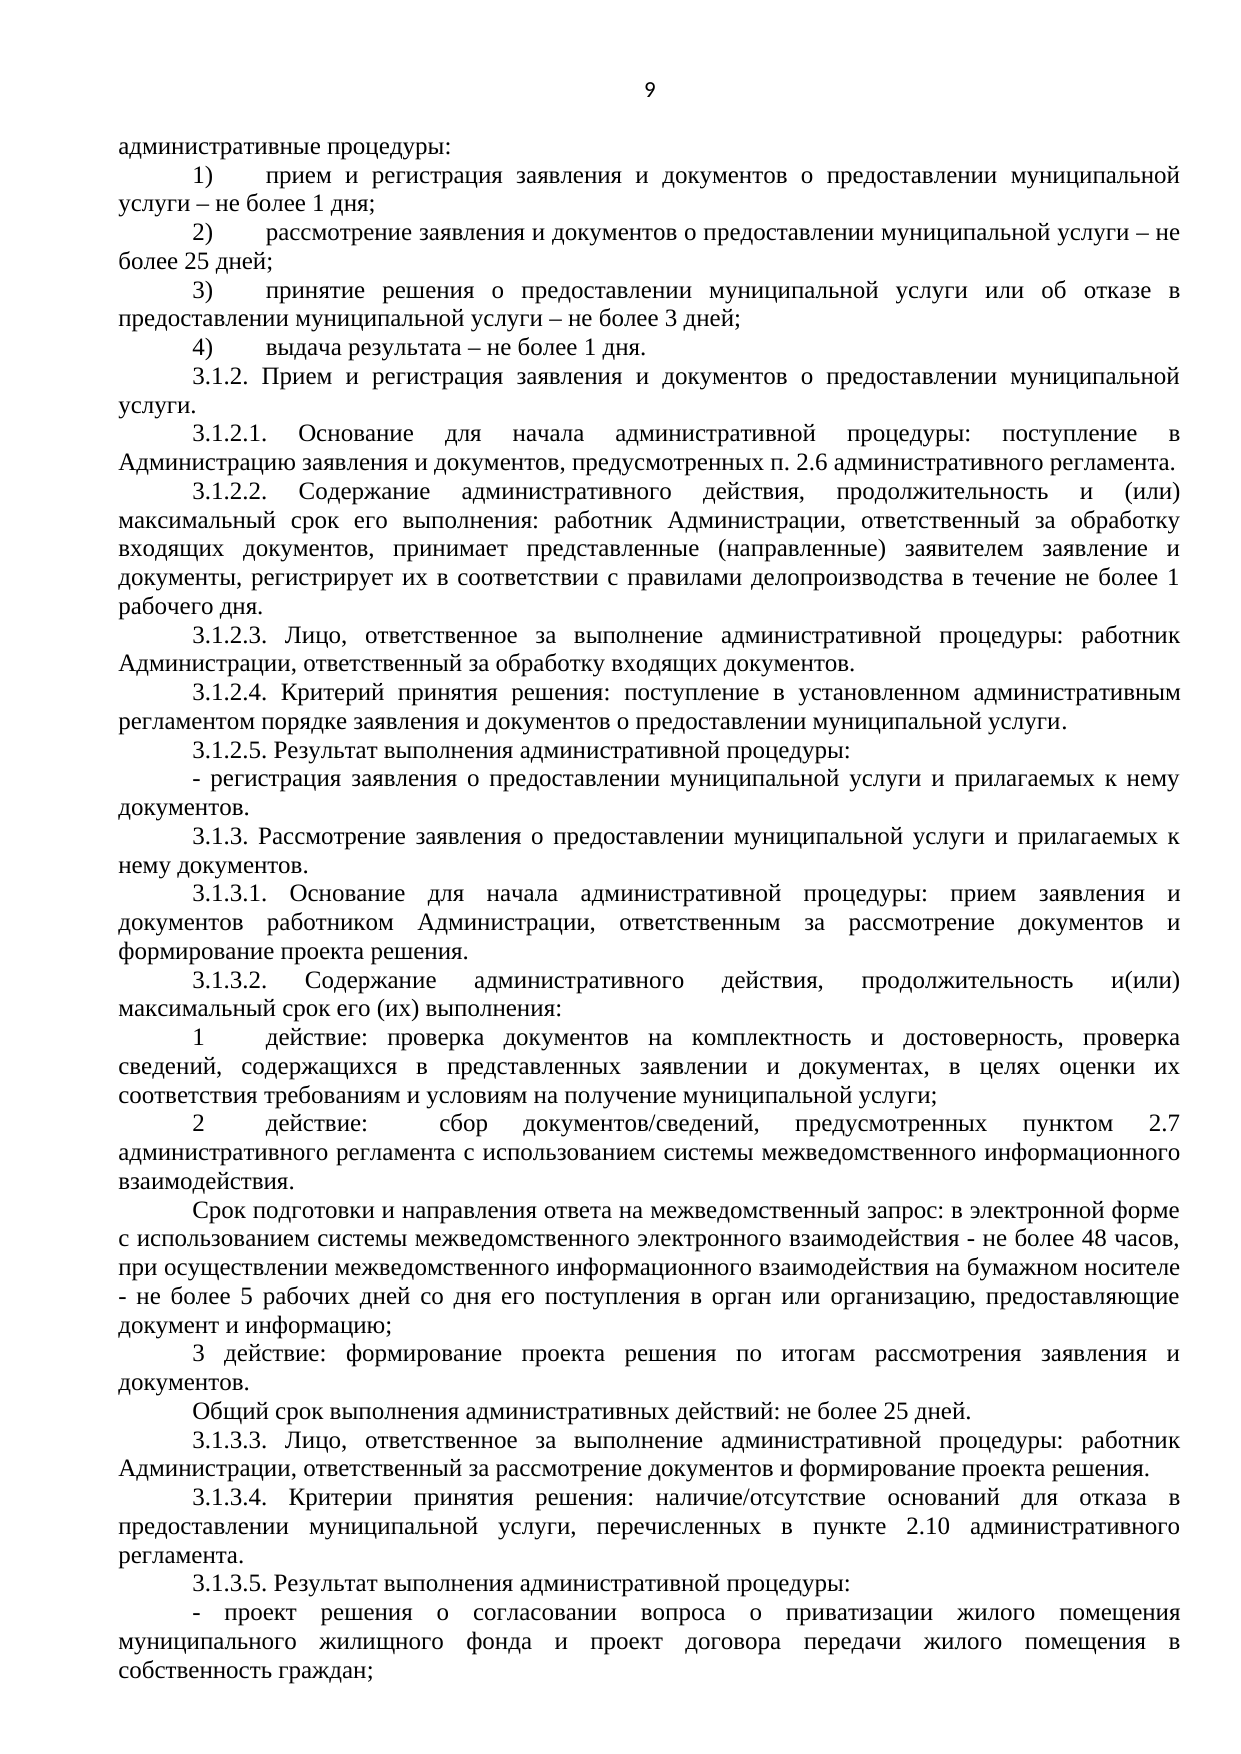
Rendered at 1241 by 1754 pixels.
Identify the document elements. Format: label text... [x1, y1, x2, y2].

text 3.1.3.2. Содержание административного действия, продолжительность и(или) максимальный срок его (их) выполнения: [118, 965, 1181, 1022]
text Срок подготовки и направления ответа на межведомственный запрос: в электронной форме с использованием системы межведомственного электронного взаимодействия - не более 48 часов, при осуществлении межведомственного информационного взаимодействия на бумажном носителе - не более 5 рабочих дней со дня его поступления в орган или организацию, предоставляющие документ и информацию; [118, 1195, 1181, 1338]
text 3.1.3.3. Лицо, ответственное за выполнение административной процедуры: работник Администрации, ответственный за рассмотрение документов и формирование проекта решения. [118, 1425, 1181, 1482]
text - проект решения о согласовании вопроса о приватизации жилого помещения муниципального жилищного фонда и проект договора передачи жилого помещения в собственность граждан; [118, 1597, 1181, 1683]
text 3.1.2. Прием и регистрация заявления и документов о предоставлении муниципальной услуги. [118, 361, 1181, 418]
text 3.1.2.3. Лицо, ответственное за выполнение административной процедуры: работник Администрации, ответственный за обработку входящих документов. [118, 620, 1181, 677]
text 3) принятие решения о предоставлении муниципальной услуги или об отказе в предоставлении муниципальной услуги – не более 3 дней; [118, 275, 1181, 332]
text 3.1.3.1. Основание для начала административной процедуры: прием заявления и документов работником Администрации, ответственным за рассмотрение документов и формирование проекта решения. [118, 878, 1181, 965]
text 3.1.2.2. Содержание административного действия, продолжительность и (или) максимальный срок его выполнения: работник Администрации, ответственный за обработку входящих документов, принимает представленные (направленные) заявителем заявление и документы, регистрирует их в соответствии с правилами делопроизводства в течение не более 1 рабочего дня. [118, 476, 1181, 620]
text - регистрация заявления о предоставлении муниципальной услуги и прилагаемых к нему документов. [118, 763, 1181, 821]
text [118, 131, 1181, 160]
list действие: проверка документов на комплектность и достоверность, проверка сведений, содержащихся в представленных заявлении и документах, в целях оценки их соответствия требованиям и условиям на получение муниципальной услуги; [118, 1022, 1181, 1108]
text 3.1.3. Рассмотрение заявления о предоставлении муниципальной услуги и прилагаемых к нему документов. [118, 821, 1181, 878]
text 3.1.2.4. Критерий принятия решения: поступление в установленном административным регламентом порядке заявления и документов о предоставлении муниципальной услуги. [118, 677, 1181, 735]
text 2) рассмотрение заявления и документов о предоставлении муниципальной услуги – не более 25 дней; [118, 217, 1181, 275]
text 4) выдача результата – не более 1 дня. [118, 332, 1181, 361]
text 3 действие: формирование проекта решения по итогам рассмотрения заявления и документов. [118, 1338, 1181, 1396]
text Общий срок выполнения административных действий: не более 25 дней. [118, 1396, 1181, 1425]
text 3.1.2.1. Основание для начала административной процедуры: поступление в Администрацию заявления и документов, предусмотренных п. 2.6 административного регламента. [118, 418, 1181, 476]
list действие: сбор документов/сведений, предусмотренных пунктом 2.7 административного регламента с использованием системы межведомственного информационного взаимодействия. [118, 1108, 1181, 1195]
text 3.1.3.4. Критерии принятия решения: наличие/отсутствие оснований для отказа в предоставлении муниципальной услуги, перечисленных в пункте 2.10 административного регламента. [118, 1482, 1181, 1568]
text 3.1.3.5. Результат выполнения административной процедуры: [118, 1568, 1181, 1597]
text 1) прием и регистрация заявления и документов о предоставлении муниципальной услуги – не более 1 дня; [118, 160, 1181, 217]
text 3.1.2.5. Результат выполнения административной процедуры: [118, 735, 1181, 763]
